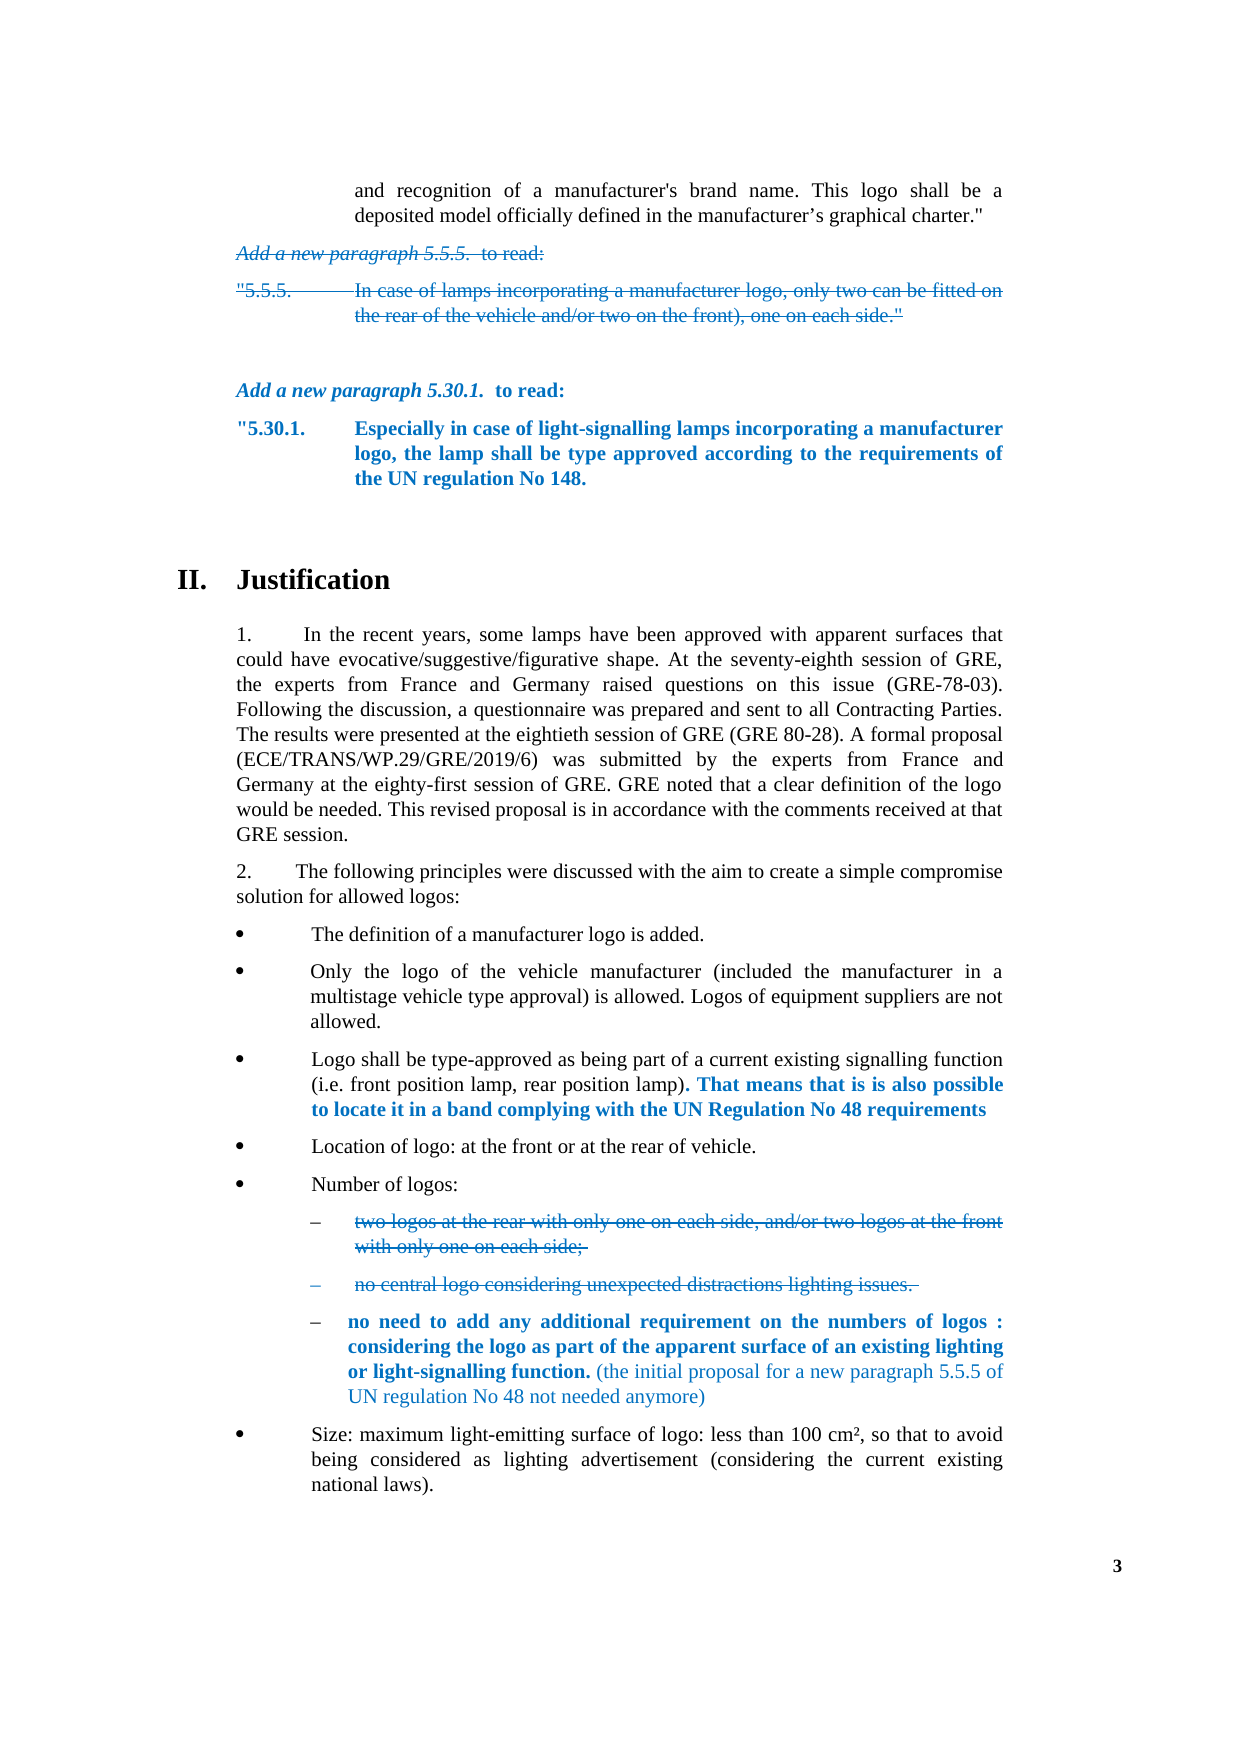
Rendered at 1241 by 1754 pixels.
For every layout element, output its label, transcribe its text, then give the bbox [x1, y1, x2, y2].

text ‒ two logos at the rear with only one on each side, and/or two logos at the front with only one on each side; [310, 1208, 1004, 1258]
text Add a new paragraph 5.5.5. to read: [236, 240, 1004, 265]
text  The definition of a manufacturer logo is added. [236, 921, 1004, 946]
text  Number of logos: [236, 1171, 1004, 1196]
list no need to add any additional requirement on the numbers of logos : considering the logo as part of the apparent surface of an existing lighting or light-signalling function. (the initial proposal for a new paragraph 5.5.5 of UN regulation No 48 not needed anymore) [310, 1308, 1004, 1408]
text  Location of logo: at the front or at the rear of vehicle. [236, 1133, 1004, 1158]
text ‒ no central logo considering unexpected distractions lighting issues. [310, 1271, 1004, 1296]
text  Only the logo of the vehicle manufacturer (included the manufacturer in a multistage vehicle type approval) is allowed. Logos of equipment suppliers are not allowed. [236, 958, 1004, 1033]
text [236, 177, 1004, 227]
text 2. The following principles were discussed with the aim to create a simple compromise solution for allowed logos: [236, 858, 1004, 908]
text  Size: maximum light-emitting surface of logo: less than 100 cm², so that to avoid being considered as lighting advertisement (considering the current existing national laws). [236, 1421, 1004, 1496]
text Add a new paragraph 5.30.1. to read: [236, 377, 1004, 402]
text II. Justification [118, 565, 1004, 596]
text 1. In the recent years, some lamps have been approved with apparent surfaces that could have evocative/suggestive/figurative shape. At the seventy-eighth session of GRE, the experts from France and Germany raised questions on this issue (GRE-78-03). Following the discussion, a questionnaire was prepared and sent to all Contracting Parties. The results were presented at the eightieth session of GRE (GRE 80-28). A formal proposal (ECE/TRANS/WP.29/GRE/2019/6) was submitted by the experts from France and Germany at the eighty-first session of GRE. GRE noted that a clear definition of the logo would be needed. This revised proposal is in accordance with the comments received at that GRE session. [236, 621, 1004, 846]
text  Logo shall be type-approved as being part of a current existing signalling function (i.e. front position lamp, rear position lamp). That means that is is also possible to locate it in a band complying with the UN Regulation No 48 requirements [236, 1046, 1004, 1121]
text "5.5.5. In case of lamps incorporating a manufacturer logo, only two can be fitted on the rear of the vehicle and/or two on the front), one on each side." [236, 277, 1004, 327]
text "5.30.1. Especially in case of light-signalling lamps incorporating a manufacturer logo, the lamp shall be type approved according to the requirements of the UN regulation No 148. [236, 415, 1004, 490]
